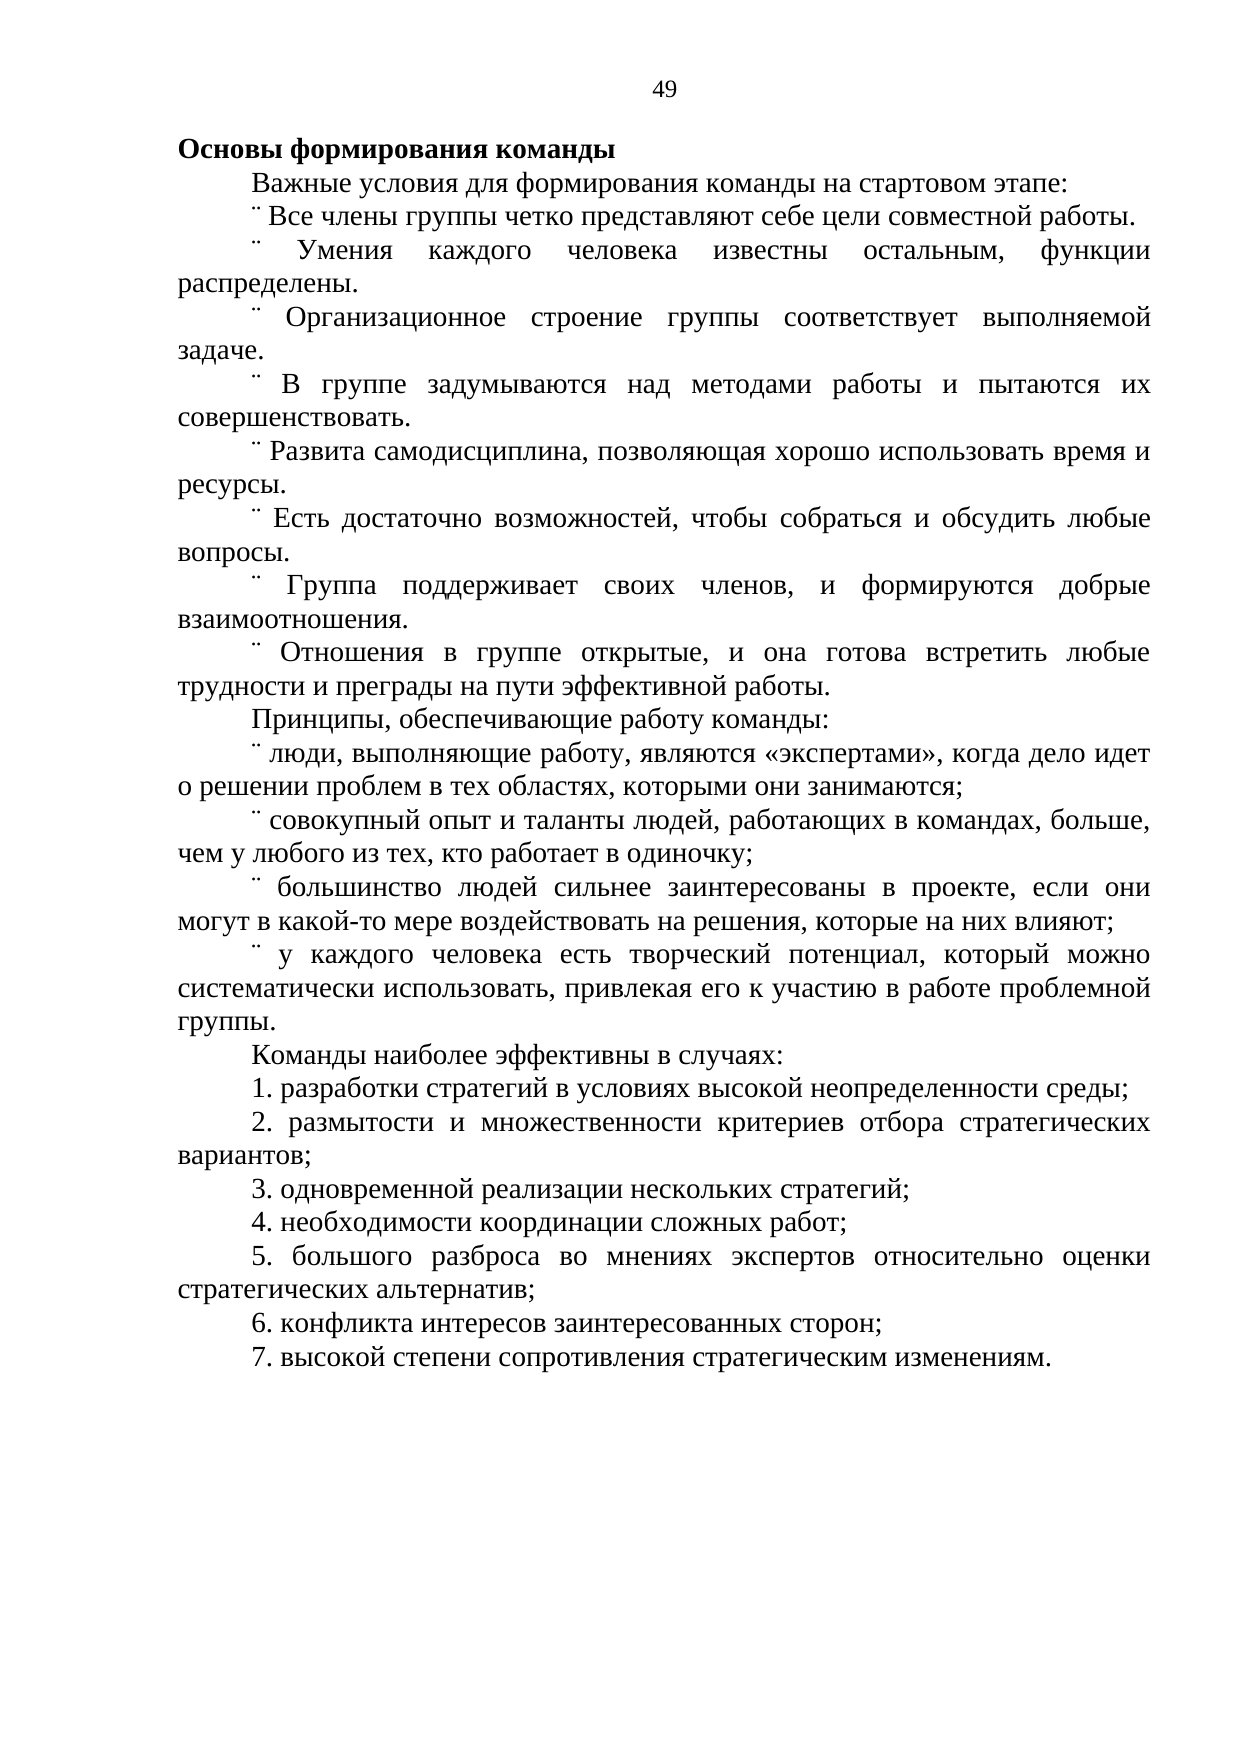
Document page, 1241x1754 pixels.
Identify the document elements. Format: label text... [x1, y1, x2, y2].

text ¨ у каждого человека есть творческий потенциал, который можно систематически использовать, привлекая его к участию в работе проблемной группы. [177, 936, 1152, 1037]
text 6. конфликта интересов заинтересованных сторон; [177, 1305, 1152, 1339]
text ¨ совокупный опыт и таланты людей, работающих в командах, больше, чем у любого из тех, кто работает в одиночку; [177, 802, 1152, 869]
text Команды наиболее эффективны в случаях: [177, 1037, 1152, 1070]
text 3. одновременной реализации нескольких стратегий; [177, 1171, 1152, 1204]
text 4. необходимости координации сложных работ; [177, 1204, 1152, 1238]
text ¨ Умения каждого человека известны остальным, функции распределены. [177, 232, 1152, 299]
text 5. большого разброса во мнениях экспертов относительно оценки стратегических альтернатив; [177, 1238, 1152, 1305]
text ¨ В группе задумываются над методами работы и пытаются их совершенствовать. [177, 366, 1152, 433]
text 7. высокой степени сопротивления стратегическим изменениям. [177, 1339, 1152, 1372]
text 2. размытости и множественности критериев отбора стратегических вариантов; [177, 1104, 1152, 1171]
text ¨ люди, выполняющие работу, являются «экспертами», когда дело идет о решении проблем в тех областях, которыми они занимаются; [177, 735, 1152, 802]
text ¨ Есть достаточно возможностей, чтобы собраться и обсудить любые вопросы. [177, 500, 1152, 567]
text ¨ Организационное строение группы соответствует выполняемой задаче. [177, 299, 1152, 366]
text ¨ большинство людей сильнее заинтересованы в проекте, если они могут в какой-то мере воздействовать на решения, которые на них влияют; [177, 869, 1152, 936]
text Принципы, обеспечивающие работу команды: [177, 701, 1152, 735]
text ¨ Все члены группы четко представляют себе цели совместной работы. [177, 198, 1152, 232]
text ¨ Отношения в группе открытые, и она готова встретить любые трудности и преграды на пути эффективной работы. [177, 634, 1152, 701]
text ¨ Развита самодисциплина, позволяющая хорошо использовать время и ресурсы. [177, 433, 1152, 500]
text ¨ Группа поддерживает своих членов, и формируются добрые взаимоотношения. [177, 567, 1152, 634]
text Основы формирования команды [177, 131, 1152, 165]
text Важные условия для формирования команды на стартовом этапе: [177, 165, 1152, 198]
text 1. разработки стратегий в условиях высокой неопределенности среды; [177, 1070, 1152, 1104]
